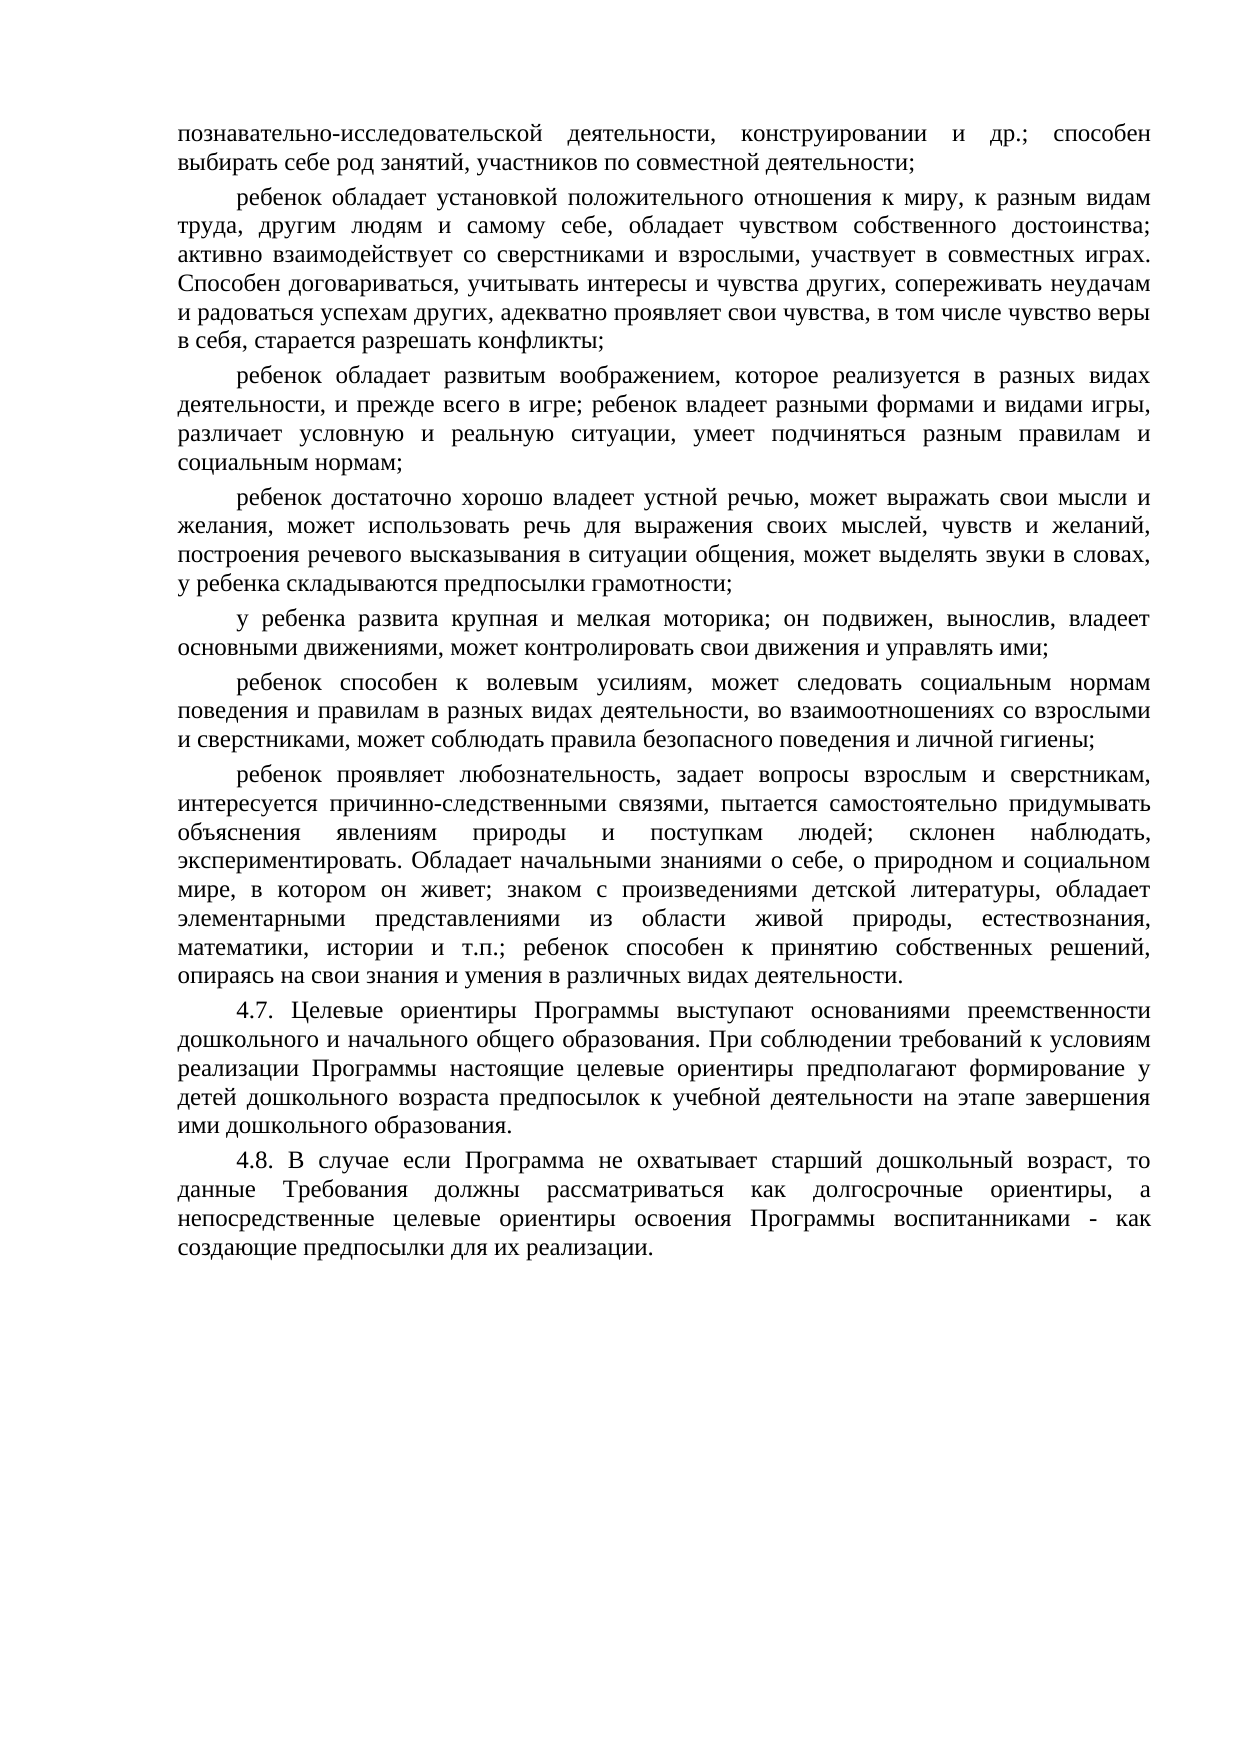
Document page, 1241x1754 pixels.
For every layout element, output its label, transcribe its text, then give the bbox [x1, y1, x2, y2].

text 4.8. В случае если Программа не охватывает старший дошкольный возраст, то данные Требования должны рассматриваться как долгосрочные ориентиры, а непосредственные целевые ориентиры освоения Программы воспитанниками - как создающие предпосылки для их реализации. [177, 1146, 1152, 1261]
text ребенок способен к волевым усилиям, может следовать социальным нормам поведения и правилам в разных видах деятельности, во взаимоотношениях со взрослыми и сверстниками, может соблюдать правила безопасного поведения и личной гигиены; [177, 667, 1152, 753]
text ребенок обладает установкой положительного отношения к миру, к разным видам труда, другим людям и самому себе, обладает чувством собственного достоинства; активно взаимодействует со сверстниками и взрослыми, участвует в совместных играх. Способен договариваться, учитывать интересы и чувства других, сопереживать неудачам и радоваться успехам других, адекватно проявляет свои чувства, в том числе чувство веры в себя, старается разрешать конфликты; [177, 182, 1152, 354]
text ребенок достаточно хорошо владеет устной речью, может выражать свои мысли и желания, может использовать речь для выражения своих мыслей, чувств и желаний, построения речевого высказывания в ситуации общения, может выделять звуки в словах, у ребенка складываются предпосылки грамотности; [177, 482, 1152, 597]
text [177, 118, 1152, 176]
text ребенок проявляет любознательность, задает вопросы взрослым и сверстникам, интересуется причинно-следственными связями, пытается самостоятельно придумывать объяснения явлениям природы и поступкам людей; склонен наблюдать, экспериментировать. Обладает начальными знаниями о себе, о природном и социальном мире, в котором он живет; знаком с произведениями детской литературы, обладает элементарными представлениями из области живой природы, естествознания, математики, истории и т.п.; ребенок способен к принятию собственных решений, опираясь на свои знания и умения в различных видах деятельности. [177, 759, 1152, 989]
text ребенок обладает развитым воображением, которое реализуется в разных видах деятельности, и прежде всего в игре; ребенок владеет разными формами и видами игры, различает условную и реальную ситуации, умеет подчиняться разным правилам и социальным нормам; [177, 361, 1152, 476]
text у ребенка развита крупная и мелкая моторика; он подвижен, вынослив, владеет основными движениями, может контролировать свои движения и управлять ими; [177, 603, 1152, 661]
text 4.7. Целевые ориентиры Программы выступают основаниями преемственности дошкольного и начального общего образования. При соблюдении требований к условиям реализации Программы настоящие целевые ориентиры предполагают формирование у детей дошкольного возраста предпосылок к учебной деятельности на этапе завершения ими дошкольного образования. [177, 996, 1152, 1139]
